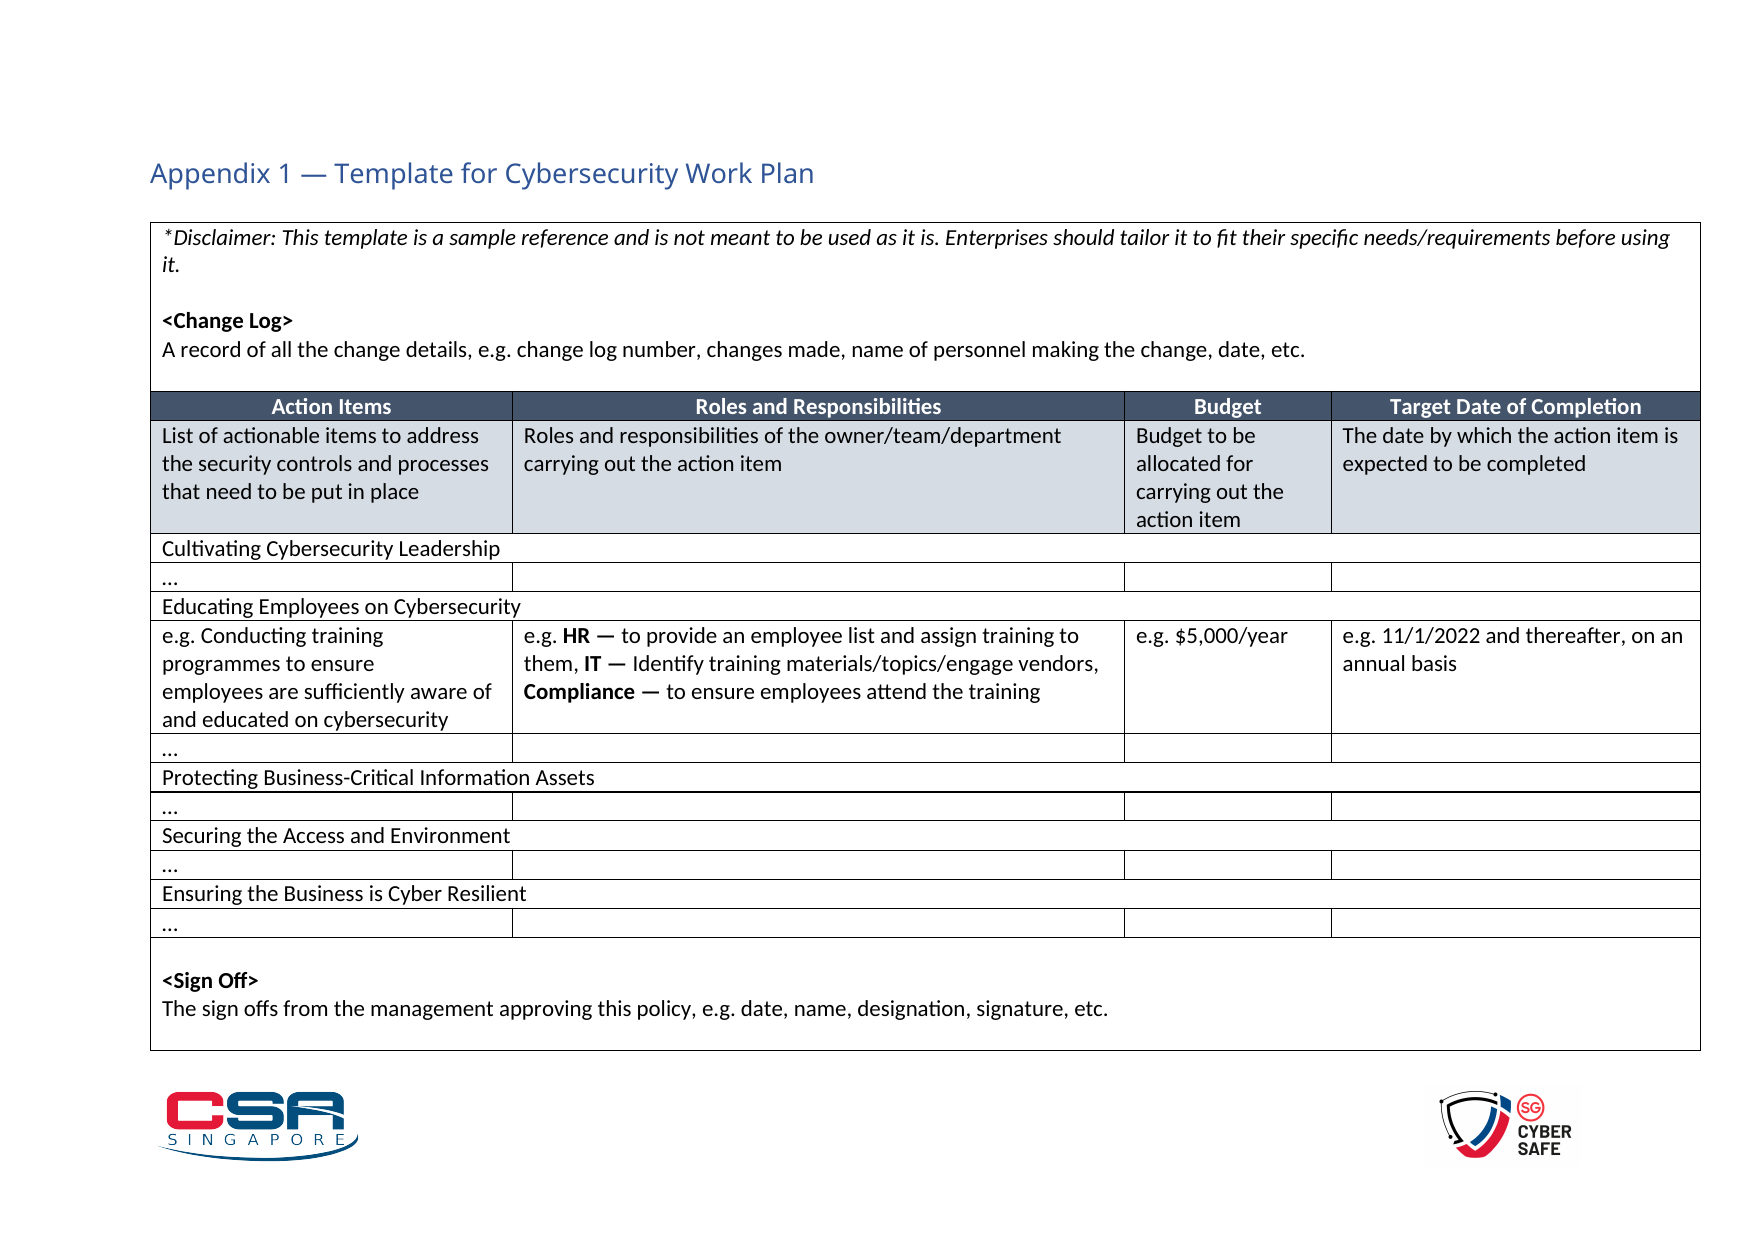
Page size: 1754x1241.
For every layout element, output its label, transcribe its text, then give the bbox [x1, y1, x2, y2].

table_cell [1125, 851, 1331, 878]
table_cell List of actionable items to address the security controls and processes that need to be put in place [151, 421, 512, 533]
table_cell Ensuring the Business is Cyber Resilient [151, 880, 1700, 908]
table_cell e.g. HR — to provide an employee list and assign training to them, IT — Identify training materials/topics/engage vendors, Compliance — to ensure employees attend the training [513, 621, 1124, 733]
table_cell [1125, 793, 1331, 820]
table_cell … [151, 734, 512, 762]
table_cell Cultivating Cybersecurity Leadership [151, 534, 1700, 562]
table_cell [1125, 909, 1331, 937]
table_cell Roles and Responsibilities [513, 392, 1124, 420]
table_cell … [151, 793, 512, 820]
subtitle Appendix 1 — Template for Cybersecurity Work Plan [150, 154, 1604, 191]
table_cell Educating Employees on Cybersecurity [151, 592, 1700, 620]
table_cell Budget to be allocated for carrying out the action item [1125, 421, 1331, 533]
picture [150, 1086, 364, 1167]
table_cell [1332, 563, 1700, 591]
table_cell The date by which the action item is expected to be completed [1332, 421, 1700, 533]
table_cell [1125, 734, 1331, 762]
table_cell e.g. Conducting training programmes to ensure employees are sufficiently aware of and educated on cybersecurity [151, 621, 512, 733]
table_cell [513, 563, 1124, 591]
table_cell [1332, 851, 1700, 878]
table_cell [1332, 734, 1700, 762]
table_cell Roles and responsibilities of the owner/team/department carrying out the action item [513, 421, 1124, 533]
table_cell e.g. $5,000/year [1125, 621, 1331, 733]
table_cell <Sign Off> The sign offs from the management approving this policy, e.g. date, name, designation, signature, etc. [151, 938, 1700, 1050]
table_cell [513, 793, 1124, 820]
table_cell … [151, 563, 512, 591]
table_cell Budget [1125, 392, 1331, 420]
table_header *Disclaimer: This template is a sample reference and is not meant to be used as it is. Enterprises should tailor it to fit their specific needs/requirements before using it. <Change Log> A record of all the change details, e.g. change log number, changes made, name of personnel making the change, date, etc. [151, 223, 1700, 391]
table_cell Protecting Business-Critical Information Assets [151, 763, 1700, 791]
table_cell Securing the Access and Environment [151, 821, 1700, 849]
table_cell Action Items [151, 392, 512, 420]
table_cell [1332, 909, 1700, 937]
picture [1425, 1084, 1583, 1167]
table_cell … [151, 909, 512, 937]
table_cell [513, 909, 1124, 937]
table_cell [513, 851, 1124, 878]
table_cell e.g. 11/1/2022 and thereafter, on an annual basis [1332, 621, 1700, 733]
table_cell … [151, 851, 512, 878]
table_cell Target Date of Completion [1332, 392, 1700, 420]
table_cell [1332, 793, 1700, 820]
table_cell [513, 734, 1124, 762]
table_cell [1125, 563, 1331, 591]
